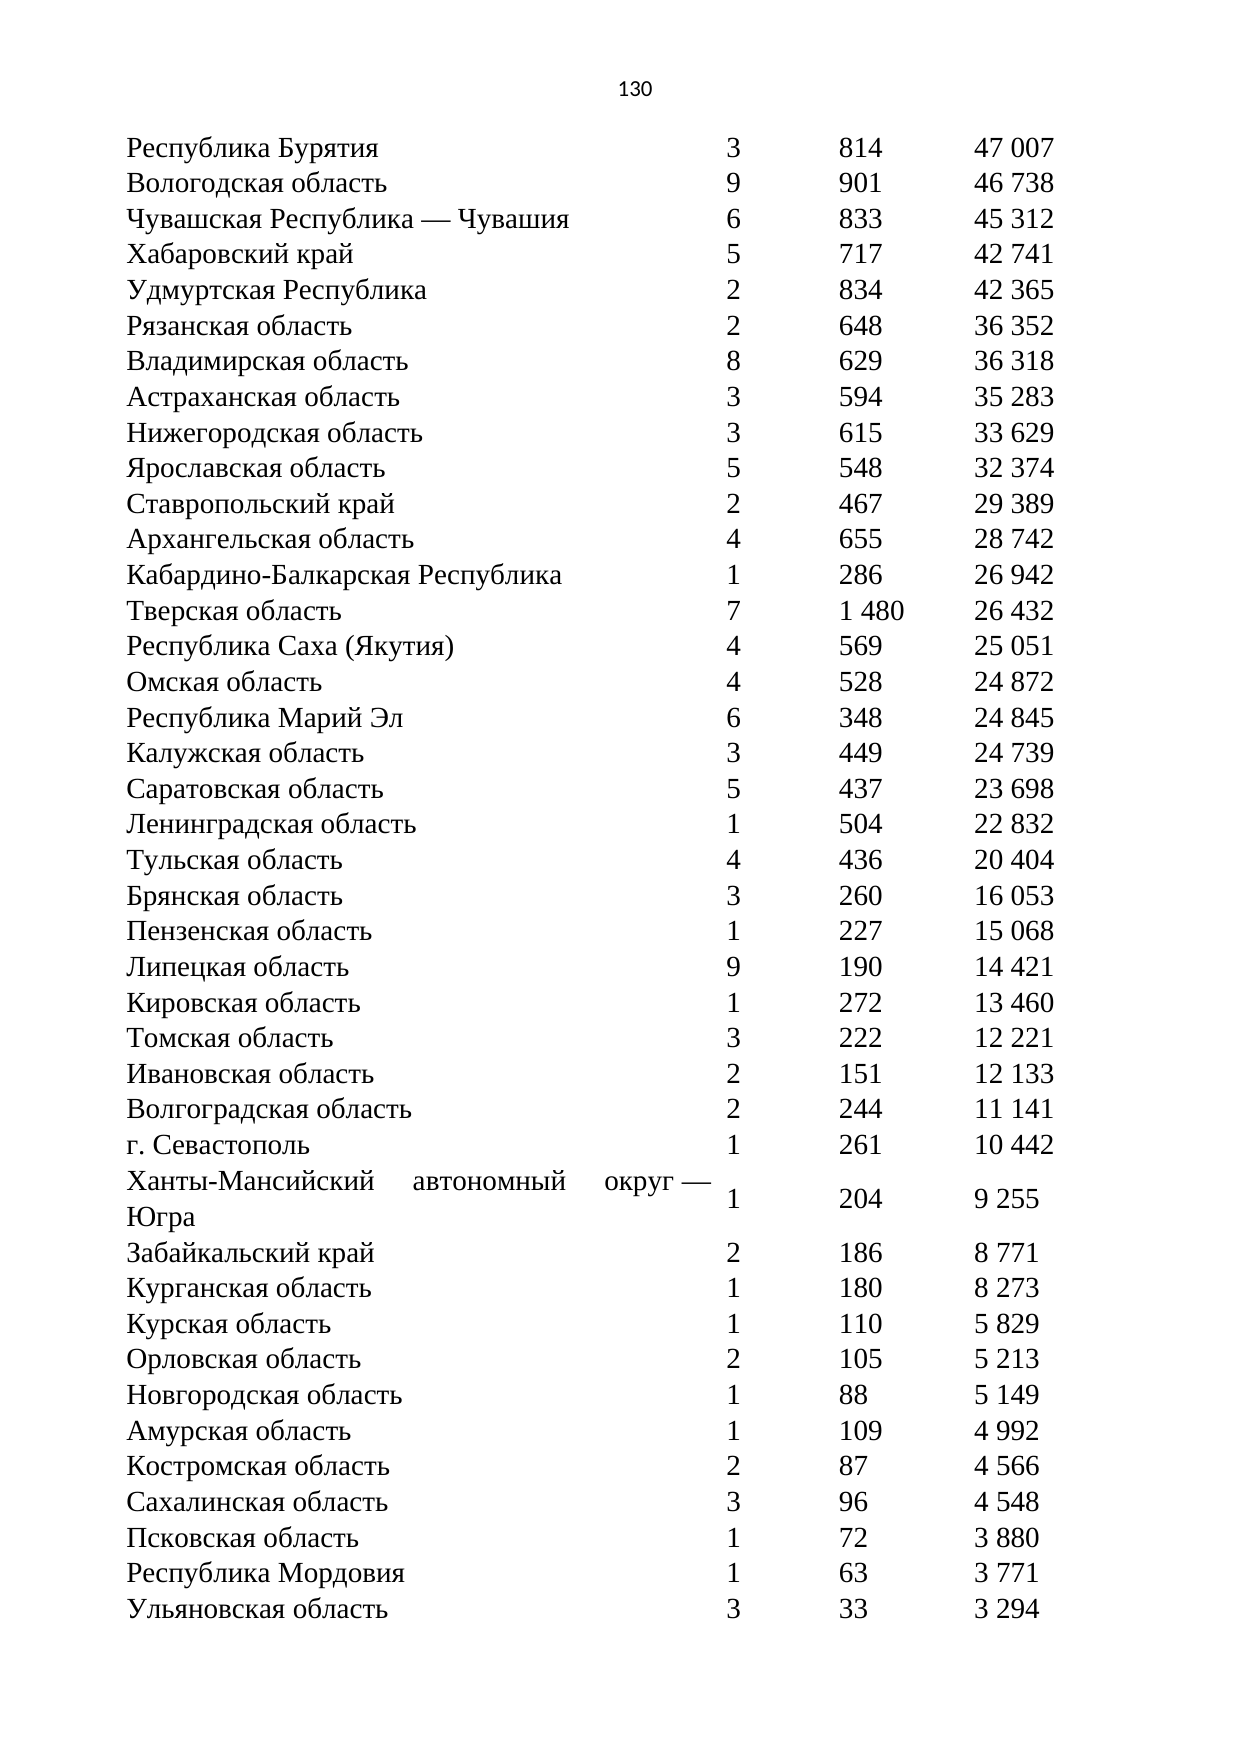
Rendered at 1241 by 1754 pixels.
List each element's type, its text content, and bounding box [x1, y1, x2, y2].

table_cell 12 133 [966, 1056, 1152, 1092]
table_cell Омская область [118, 664, 718, 700]
table_cell Рязанская область [118, 308, 718, 343]
table_cell 901 [831, 165, 966, 201]
table_cell 648 [831, 308, 966, 343]
table_cell 1 [719, 807, 831, 842]
table_cell 11 141 [966, 1092, 1152, 1127]
table_cell 272 [831, 985, 966, 1020]
table_cell 348 [831, 700, 966, 735]
table_cell 36 318 [966, 344, 1152, 379]
table_cell 1 [719, 1520, 831, 1555]
table_cell 594 [831, 379, 966, 415]
table_cell 467 [831, 486, 966, 522]
table_cell 8 273 [966, 1270, 1152, 1306]
table_cell 2 [719, 272, 831, 308]
table_cell 9 255 [966, 1163, 1152, 1235]
table_cell Удмуртская Республика [118, 272, 718, 308]
table_cell 42 741 [966, 237, 1152, 272]
table_cell 3 771 [966, 1555, 1152, 1591]
table_cell 1 [719, 1555, 831, 1591]
table_cell 25 051 [966, 629, 1152, 664]
table_cell 436 [831, 842, 966, 878]
table_cell Калужская область [118, 735, 718, 771]
table_cell Орловская область [118, 1342, 718, 1377]
table_cell 569 [831, 629, 966, 664]
table_cell 26 942 [966, 557, 1152, 593]
table_cell 2 [719, 1092, 831, 1127]
table_cell 3 [719, 1484, 831, 1520]
table_cell Липецкая область [118, 949, 718, 985]
table_cell Астраханская область [118, 379, 718, 415]
table_cell 35 283 [966, 379, 1152, 415]
table_cell 5 829 [966, 1306, 1152, 1342]
table_cell 1 [719, 1163, 831, 1235]
table_cell 548 [831, 450, 966, 486]
table_cell 814 [831, 130, 966, 165]
table_cell 110 [831, 1306, 966, 1342]
table_cell 2 [719, 1056, 831, 1092]
table_cell 227 [831, 914, 966, 949]
table_cell 4 548 [966, 1484, 1152, 1520]
table_cell 1 480 [831, 593, 966, 628]
table_cell Ивановская область [118, 1056, 718, 1092]
table_cell 655 [831, 522, 966, 557]
table_cell 28 742 [966, 522, 1152, 557]
table_cell 629 [831, 344, 966, 379]
table_cell Кировская область [118, 985, 718, 1020]
table_cell Тульская область [118, 842, 718, 878]
table_cell 33 629 [966, 415, 1152, 450]
table_cell 2 [719, 1449, 831, 1484]
table_cell 4 [719, 629, 831, 664]
table_cell 16 053 [966, 878, 1152, 913]
table_cell 4 992 [966, 1413, 1152, 1448]
table_cell 437 [831, 771, 966, 807]
table_cell 3 880 [966, 1520, 1152, 1555]
table_cell Хабаровский край [118, 237, 718, 272]
table_cell 186 [831, 1235, 966, 1270]
table_cell Забайкальский край [118, 1235, 718, 1270]
table_cell 504 [831, 807, 966, 842]
table_cell 24 739 [966, 735, 1152, 771]
table_cell 105 [831, 1342, 966, 1377]
table_cell 4 [719, 842, 831, 878]
table_cell 244 [831, 1092, 966, 1127]
table_cell 833 [831, 201, 966, 237]
table_cell 6 [719, 700, 831, 735]
table_cell Сахалинская область [118, 1484, 718, 1520]
table_cell 204 [831, 1163, 966, 1235]
table_cell 717 [831, 237, 966, 272]
table_cell 1 [719, 1270, 831, 1306]
table_cell 4 [719, 522, 831, 557]
table_cell 1 [719, 1377, 831, 1413]
table_cell 10 442 [966, 1127, 1152, 1163]
table_cell Архангельская область [118, 522, 718, 557]
table_cell Томская область [118, 1020, 718, 1056]
table_cell 1 [719, 1127, 831, 1163]
table_cell 45 312 [966, 201, 1152, 237]
table_cell 222 [831, 1020, 966, 1056]
table_cell 13 460 [966, 985, 1152, 1020]
table_cell 47 007 [966, 130, 1152, 165]
table_cell 32 374 [966, 450, 1152, 486]
table_cell 20 404 [966, 842, 1152, 878]
table_cell 5 149 [966, 1377, 1152, 1413]
table_cell 4 [719, 664, 831, 700]
table_cell Республика Саха (Якутия) [118, 629, 718, 664]
table_cell 3 294 [966, 1591, 1152, 1627]
table_cell Республика Марий Эл [118, 700, 718, 735]
table_cell 286 [831, 557, 966, 593]
table_cell 2 [719, 308, 831, 343]
table_cell 2 [719, 486, 831, 522]
table_cell 46 738 [966, 165, 1152, 201]
table_cell 3 [719, 415, 831, 450]
table_cell 5 [719, 450, 831, 486]
table_cell 8 771 [966, 1235, 1152, 1270]
table_cell Брянская область [118, 878, 718, 913]
table_cell 3 [719, 1020, 831, 1056]
table_cell 3 [719, 130, 831, 165]
table_cell Новгородская область [118, 1377, 718, 1413]
table_cell 3 [719, 735, 831, 771]
table_cell 180 [831, 1270, 966, 1306]
table_cell Нижегородская область [118, 415, 718, 450]
table_cell Курганская область [118, 1270, 718, 1306]
table_cell Вологодская область [118, 165, 718, 201]
table_cell Ярославская область [118, 450, 718, 486]
table_cell 2 [719, 1342, 831, 1377]
table_cell 12 221 [966, 1020, 1152, 1056]
table_cell 8 [719, 344, 831, 379]
table_cell Республика Бурятия [118, 130, 718, 165]
table_cell Ставропольский край [118, 486, 718, 522]
table_cell Костромская область [118, 1449, 718, 1484]
table_cell 260 [831, 878, 966, 913]
table_cell 1 [719, 914, 831, 949]
table_cell Кабардино-Балкарская Республика [118, 557, 718, 593]
table_cell Саратовская область [118, 771, 718, 807]
table_cell 834 [831, 272, 966, 308]
table_cell Чувашская Республика — Чувашия [118, 201, 718, 237]
table_cell Ульяновская область [118, 1591, 718, 1627]
table_cell 449 [831, 735, 966, 771]
table_cell 4 566 [966, 1449, 1152, 1484]
table_cell Тверская область [118, 593, 718, 628]
table_cell 190 [831, 949, 966, 985]
table_cell 15 068 [966, 914, 1152, 949]
table_cell 6 [719, 201, 831, 237]
table_cell 615 [831, 415, 966, 450]
table_cell Республика Мордовия [118, 1555, 718, 1591]
table_cell 5 [719, 771, 831, 807]
table_cell 7 [719, 593, 831, 628]
table_cell г. Севастополь [118, 1127, 718, 1163]
table_cell Владимирская область [118, 344, 718, 379]
table_cell 72 [831, 1520, 966, 1555]
table_cell 528 [831, 664, 966, 700]
table_cell Волгоградская область [118, 1092, 718, 1127]
table_cell 29 389 [966, 486, 1152, 522]
table_cell 9 [719, 165, 831, 201]
table_cell 3 [719, 379, 831, 415]
table_cell 26 432 [966, 593, 1152, 628]
table_cell 96 [831, 1484, 966, 1520]
table_cell 22 832 [966, 807, 1152, 842]
table_cell Ханты-Мансийский автономный округ — Югра [118, 1163, 718, 1235]
table_cell 24 845 [966, 700, 1152, 735]
table_cell Пензенская область [118, 914, 718, 949]
table_cell 88 [831, 1377, 966, 1413]
table_cell Амурская область [118, 1413, 718, 1448]
table_cell 87 [831, 1449, 966, 1484]
table_cell 42 365 [966, 272, 1152, 308]
table_cell 5 [719, 237, 831, 272]
table_cell 261 [831, 1127, 966, 1163]
table_cell 3 [719, 878, 831, 913]
table_cell 1 [719, 1413, 831, 1448]
table_cell 1 [719, 557, 831, 593]
table_cell Псковская область [118, 1520, 718, 1555]
table_cell 1 [719, 1306, 831, 1342]
table_cell 63 [831, 1555, 966, 1591]
table_cell 5 213 [966, 1342, 1152, 1377]
table_cell 2 [719, 1235, 831, 1270]
table_cell 36 352 [966, 308, 1152, 343]
table_cell 14 421 [966, 949, 1152, 985]
table_cell Курская область [118, 1306, 718, 1342]
table_cell 24 872 [966, 664, 1152, 700]
table_cell 33 [831, 1591, 966, 1627]
table_cell 9 [719, 949, 831, 985]
table_cell 3 [719, 1591, 831, 1627]
table_cell 23 698 [966, 771, 1152, 807]
table_cell 1 [719, 985, 831, 1020]
table_cell 151 [831, 1056, 966, 1092]
table_cell 109 [831, 1413, 966, 1448]
table_cell Ленинградская область [118, 807, 718, 842]
